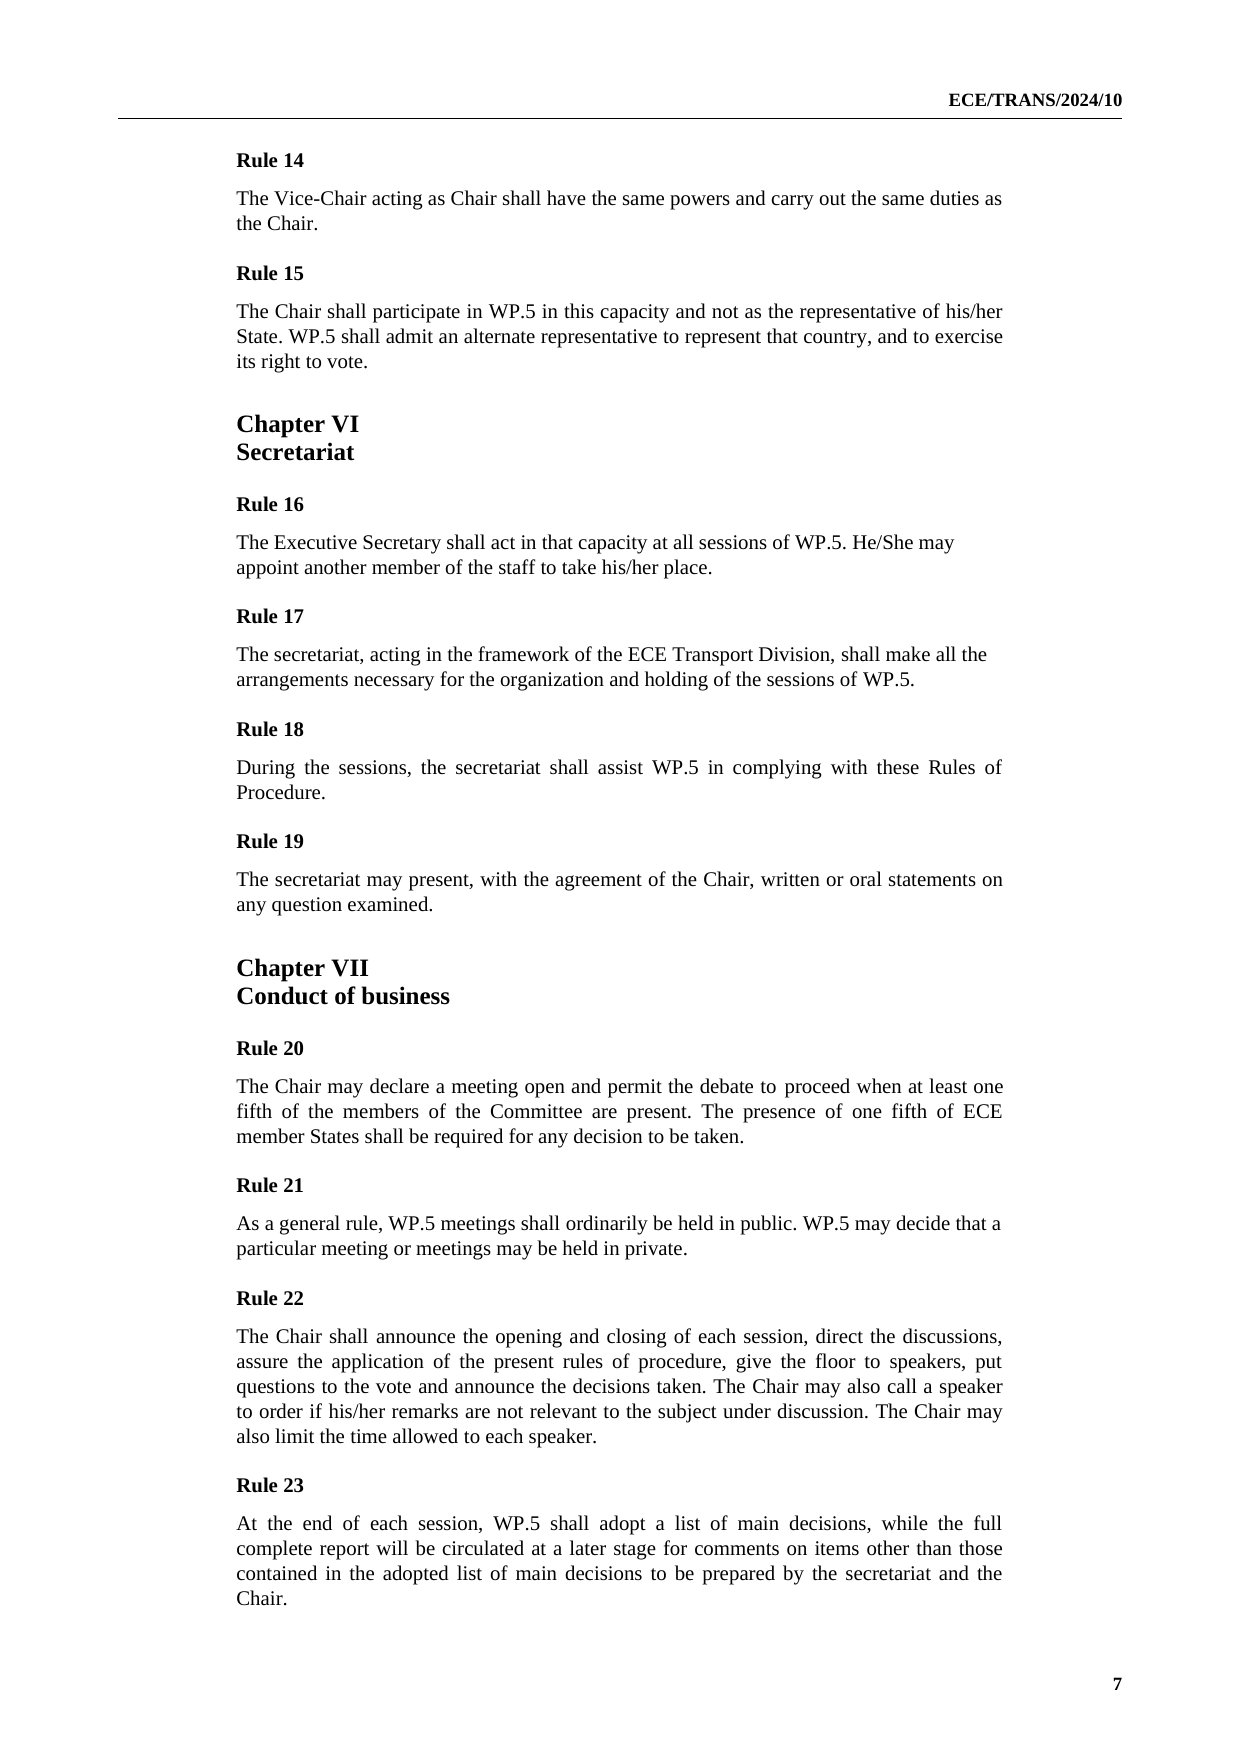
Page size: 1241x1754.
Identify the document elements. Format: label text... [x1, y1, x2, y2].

text Rule 15 [118, 260, 1004, 285]
text As a general rule, WP.5 meetings shall ordinarily be held in public. WP.5 may decide that a particular meeting or meetings may be held in private. [236, 1210, 1004, 1260]
text Rule 22 [118, 1285, 1004, 1310]
text Rule 16 [118, 491, 1004, 516]
text Rule 21 [118, 1173, 1004, 1198]
text The Executive Secretary shall act in that capacity at all sessions of WP.5. He/She may appoint another member of the staff to take his/her place. [236, 529, 1004, 579]
text Rule 18 [118, 716, 1004, 741]
text Rule 20 [118, 1035, 1004, 1060]
text The Vice-Chair acting as Chair shall have the same powers and carry out the same duties as the Chair. [236, 185, 1004, 235]
text Chapter VI Secretariat [118, 410, 1004, 466]
text The Chair shall participate in WP.5 in this capacity and not as the representative of his/her State. WP.5 shall admit an alternate representative to represent that country, and to exercise its right to vote. [236, 298, 1004, 373]
text The Chair may declare a meeting open and permit the debate to proceed when at least one fifth of the members of the Committee are present. The presence of one fifth of ECE member States shall be required for any decision to be taken. [236, 1073, 1004, 1148]
text Rule 17 [118, 604, 1004, 629]
text Chapter VII Conduct of business [118, 954, 1004, 1010]
text Rule 14 [118, 148, 1004, 173]
text Rule 19 [118, 829, 1004, 854]
text During the sessions, the secretariat shall assist WP.5 in complying with these Rules of Procedure. [236, 754, 1004, 804]
text At the end of each session, WP.5 shall adopt a list of main decisions, while the full complete report will be circulated at a later stage for comments on items other than those contained in the adopted list of main decisions to be prepared by the secretariat and the Chair. [236, 1510, 1004, 1610]
text The secretariat, acting in the framework of the ECE Transport Division, shall make all the arrangements necessary for the organization and holding of the sessions of WP.5. [236, 641, 1004, 691]
text Rule 23 [118, 1473, 1004, 1498]
text The Chair shall announce the opening and closing of each session, direct the discussions, assure the application of the present rules of procedure, give the floor to speakers, put questions to the vote and announce the decisions taken. The Chair may also call a speaker to order if his/her remarks are not relevant to the subject under discussion. The Chair may also limit the time allowed to each speaker. [236, 1323, 1004, 1448]
text The secretariat may present, with the agreement of the Chair, written or oral statements on any question examined. [236, 866, 1004, 916]
